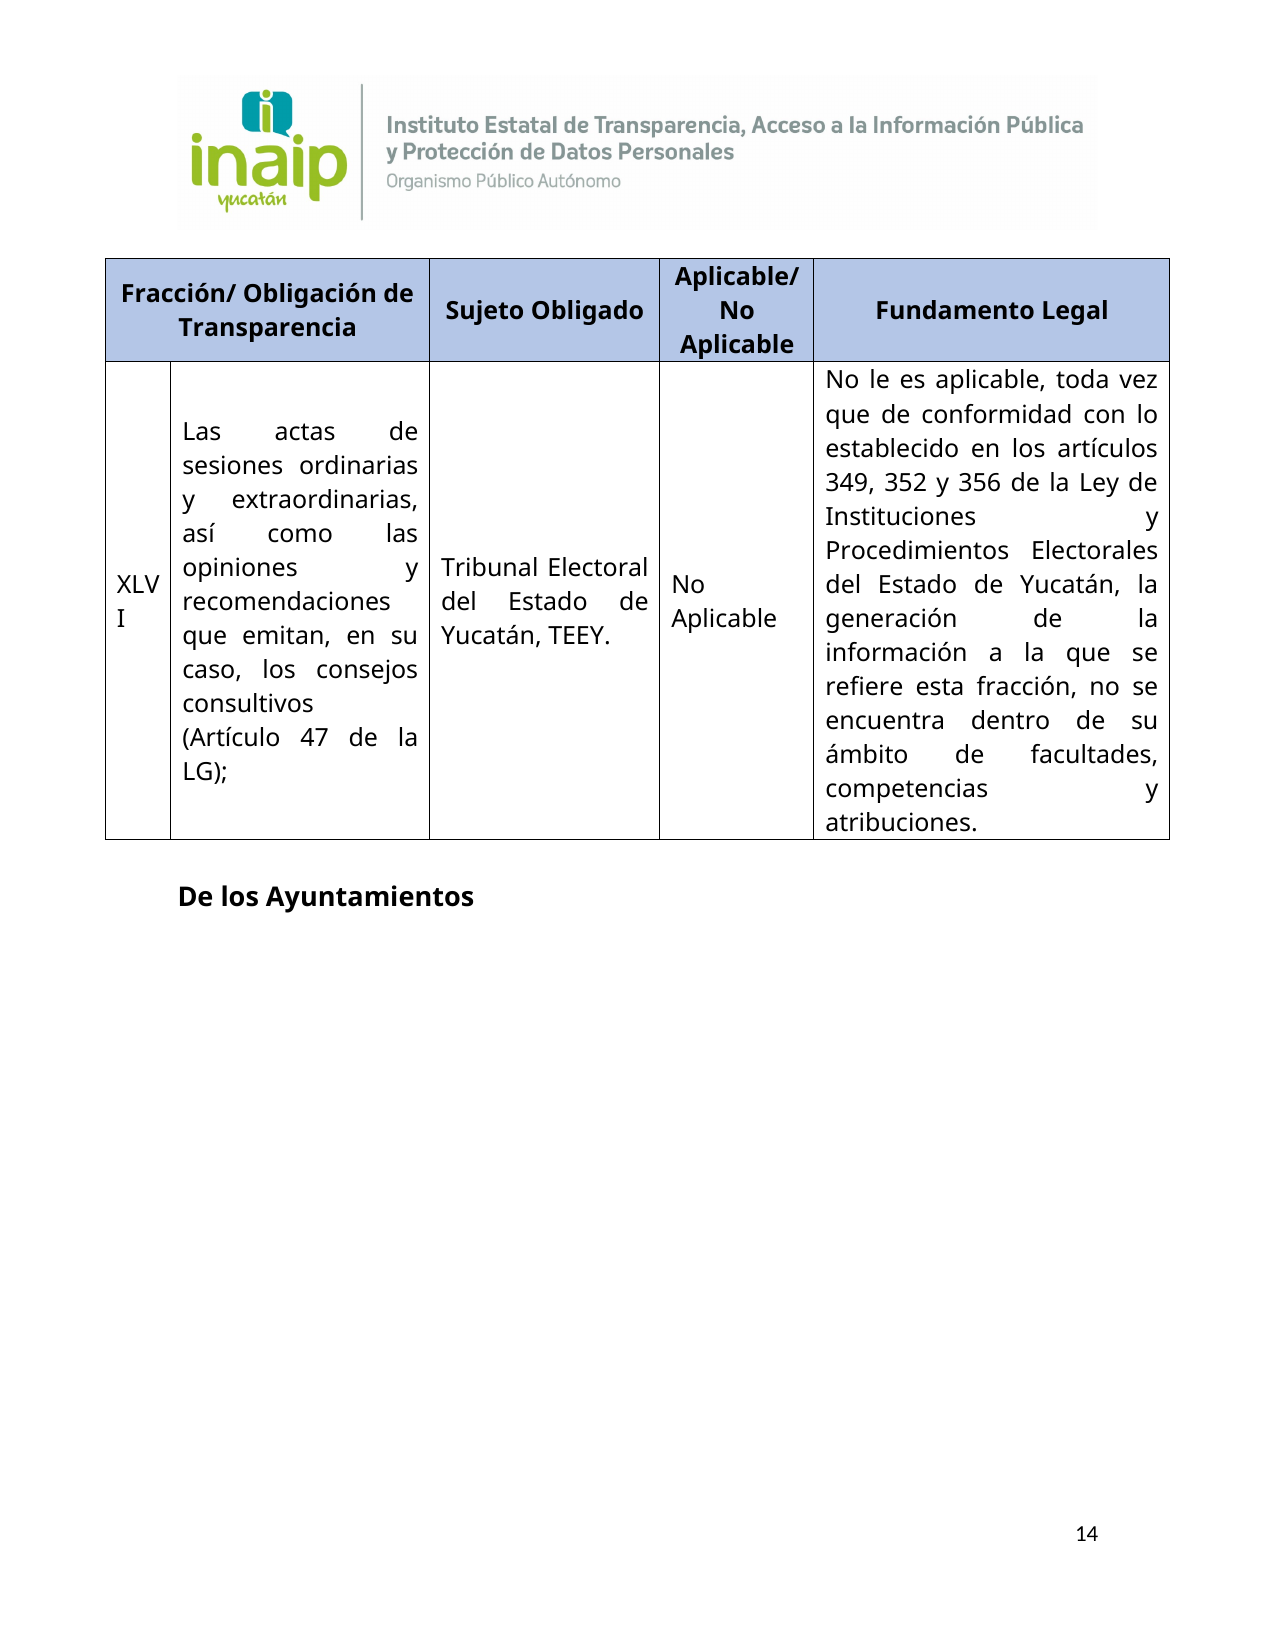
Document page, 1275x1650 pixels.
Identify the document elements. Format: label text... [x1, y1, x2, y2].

table_header Fracción/ Obligación de Transparencia [106, 259, 429, 361]
picture [177, 75, 1098, 230]
table_cell XLVI [106, 362, 170, 839]
text De los Ayuntamientos [177, 877, 1098, 914]
table_header Sujeto Obligado [430, 259, 659, 361]
table_cell No le es aplicable, toda vez que de conformidad con lo establecido en los artículos 349, 352 y 356 de la Ley de Instituciones y Procedimientos Electorales del Estado de Yucatán, la generación de la información a la que se refiere esta fracción, no se encuentra dentro de su ámbito de facultades, competencias y atribuciones. [814, 362, 1169, 839]
table_header Fundamento Legal [814, 259, 1169, 361]
table_cell Las actas de sesiones ordinarias y extraordinarias, así como las opiniones y recomendaciones que emitan, en su caso, los consejos consultivos (Artículo 47 de la LG); [171, 362, 429, 839]
table_cell No Aplicable [660, 362, 813, 839]
table_header Aplicable/ No Aplicable [660, 259, 813, 361]
table_cell Tribunal Electoral del Estado de Yucatán, TEEY. [430, 362, 659, 839]
